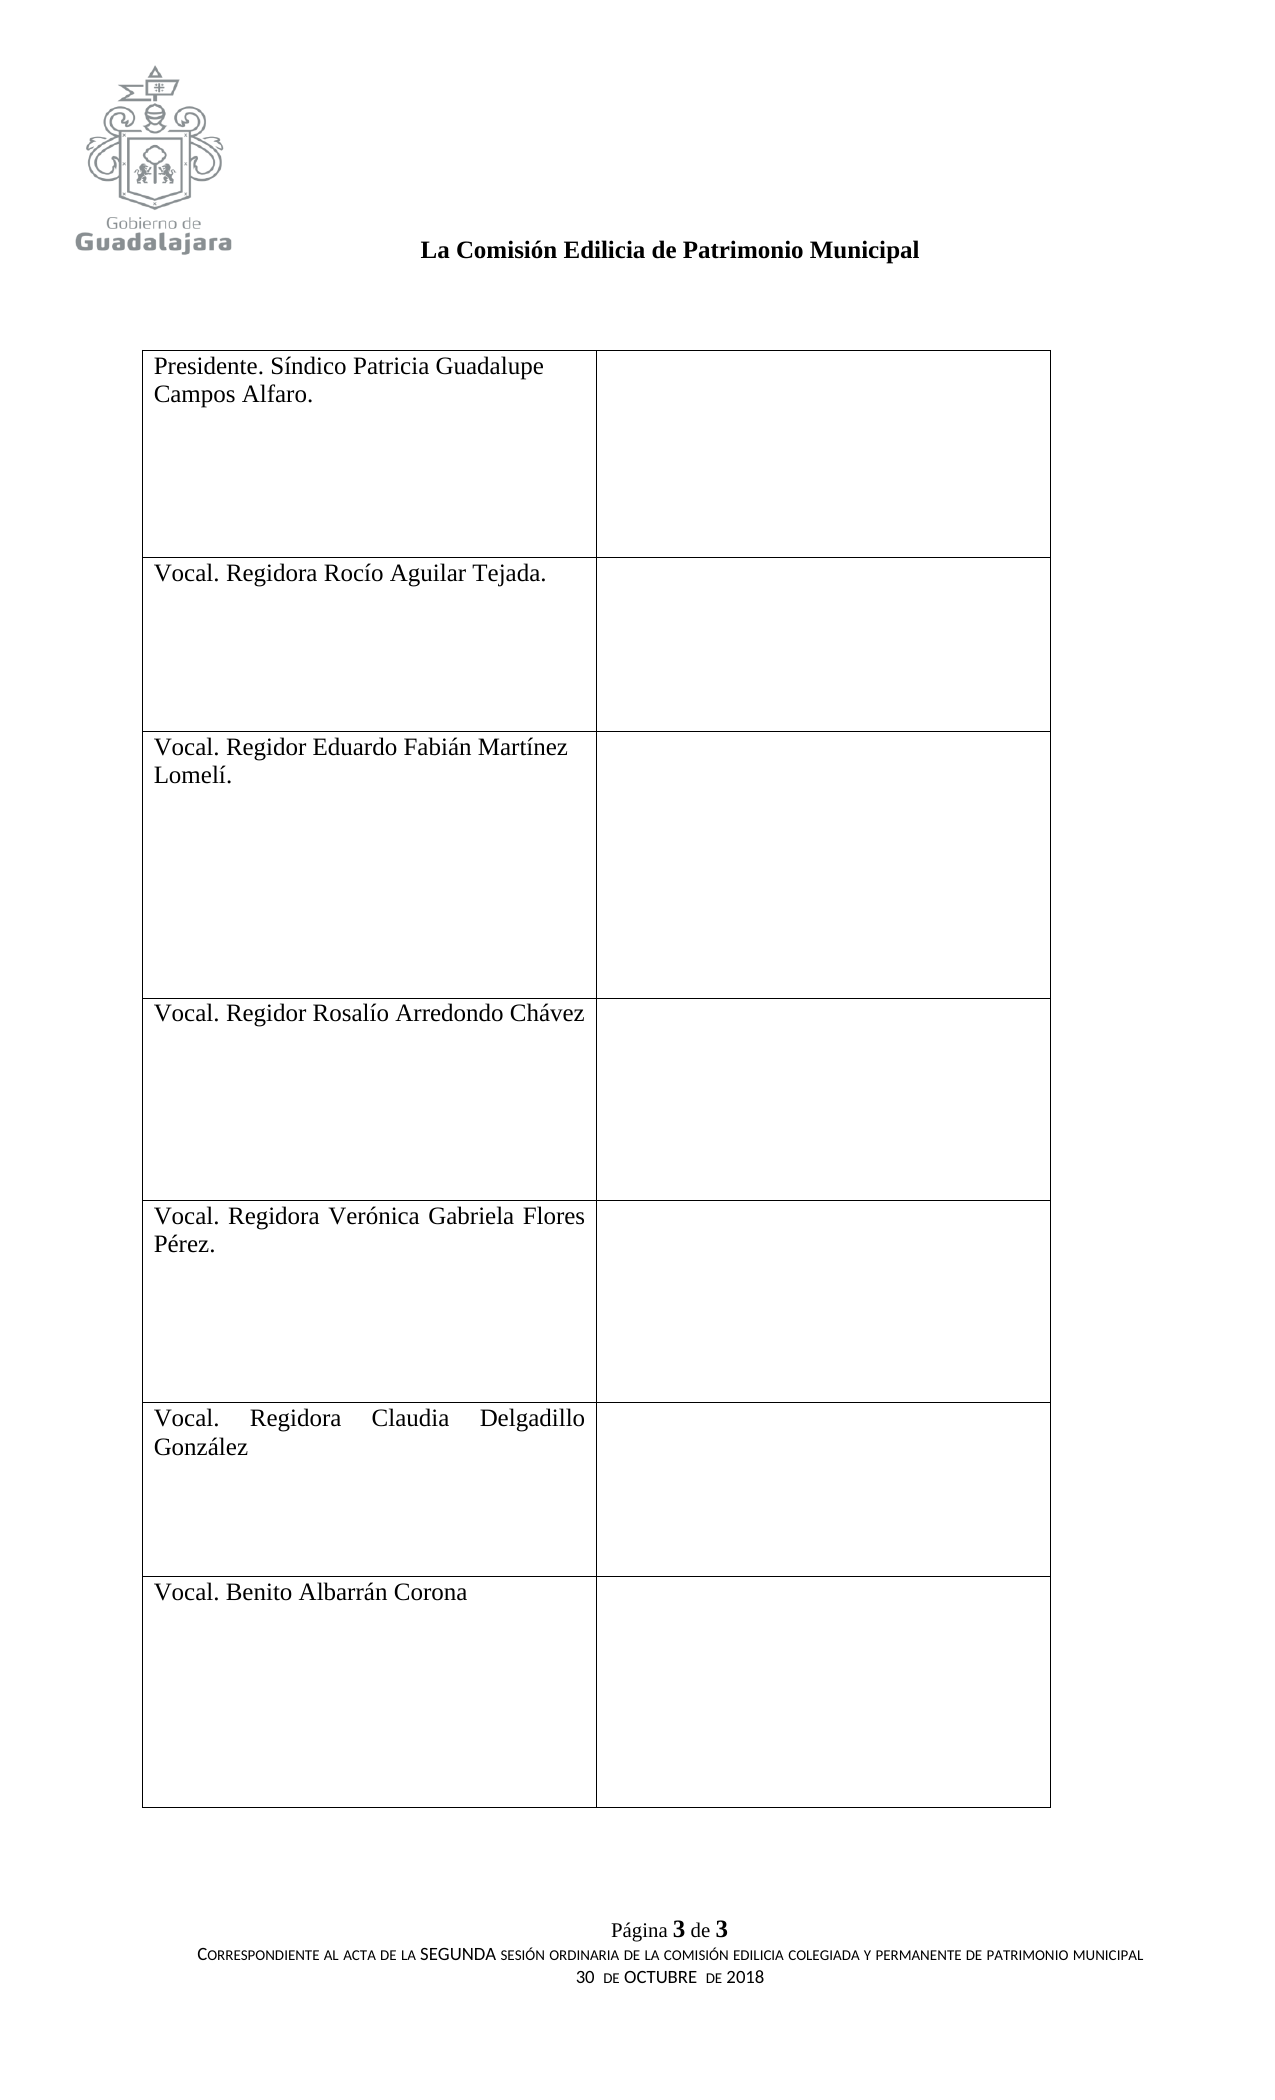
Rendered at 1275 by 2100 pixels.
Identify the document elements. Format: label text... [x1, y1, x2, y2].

table_cell [597, 999, 1050, 1200]
text La Comisión Edilicia de Patrimonio Municipal [153, 235, 1186, 263]
table_cell Vocal. Regidora Rocío Aguilar Tejada. [143, 558, 596, 731]
table_cell [597, 558, 1050, 731]
table_cell Vocal. Regidor Rosalío Arredondo Chávez [143, 999, 596, 1200]
table_header Presidente. Síndico Patricia Guadalupe Campos Alfaro. [143, 351, 596, 557]
table_cell [597, 1577, 1050, 1807]
table_cell Vocal. Benito Albarrán Corona [143, 1577, 596, 1807]
table_cell Vocal. Regidor Eduardo Fabián Martínez Lomelí. [143, 732, 596, 997]
table_cell [597, 1403, 1050, 1576]
table_cell Vocal. Regidora Claudia Delgadillo González [143, 1403, 596, 1576]
table_header [597, 351, 1050, 557]
table_cell [597, 732, 1050, 997]
table_cell [597, 1201, 1050, 1402]
table_cell Vocal. Regidora Verónica Gabriela Flores Pérez. [143, 1201, 596, 1402]
picture [70, 65, 237, 261]
